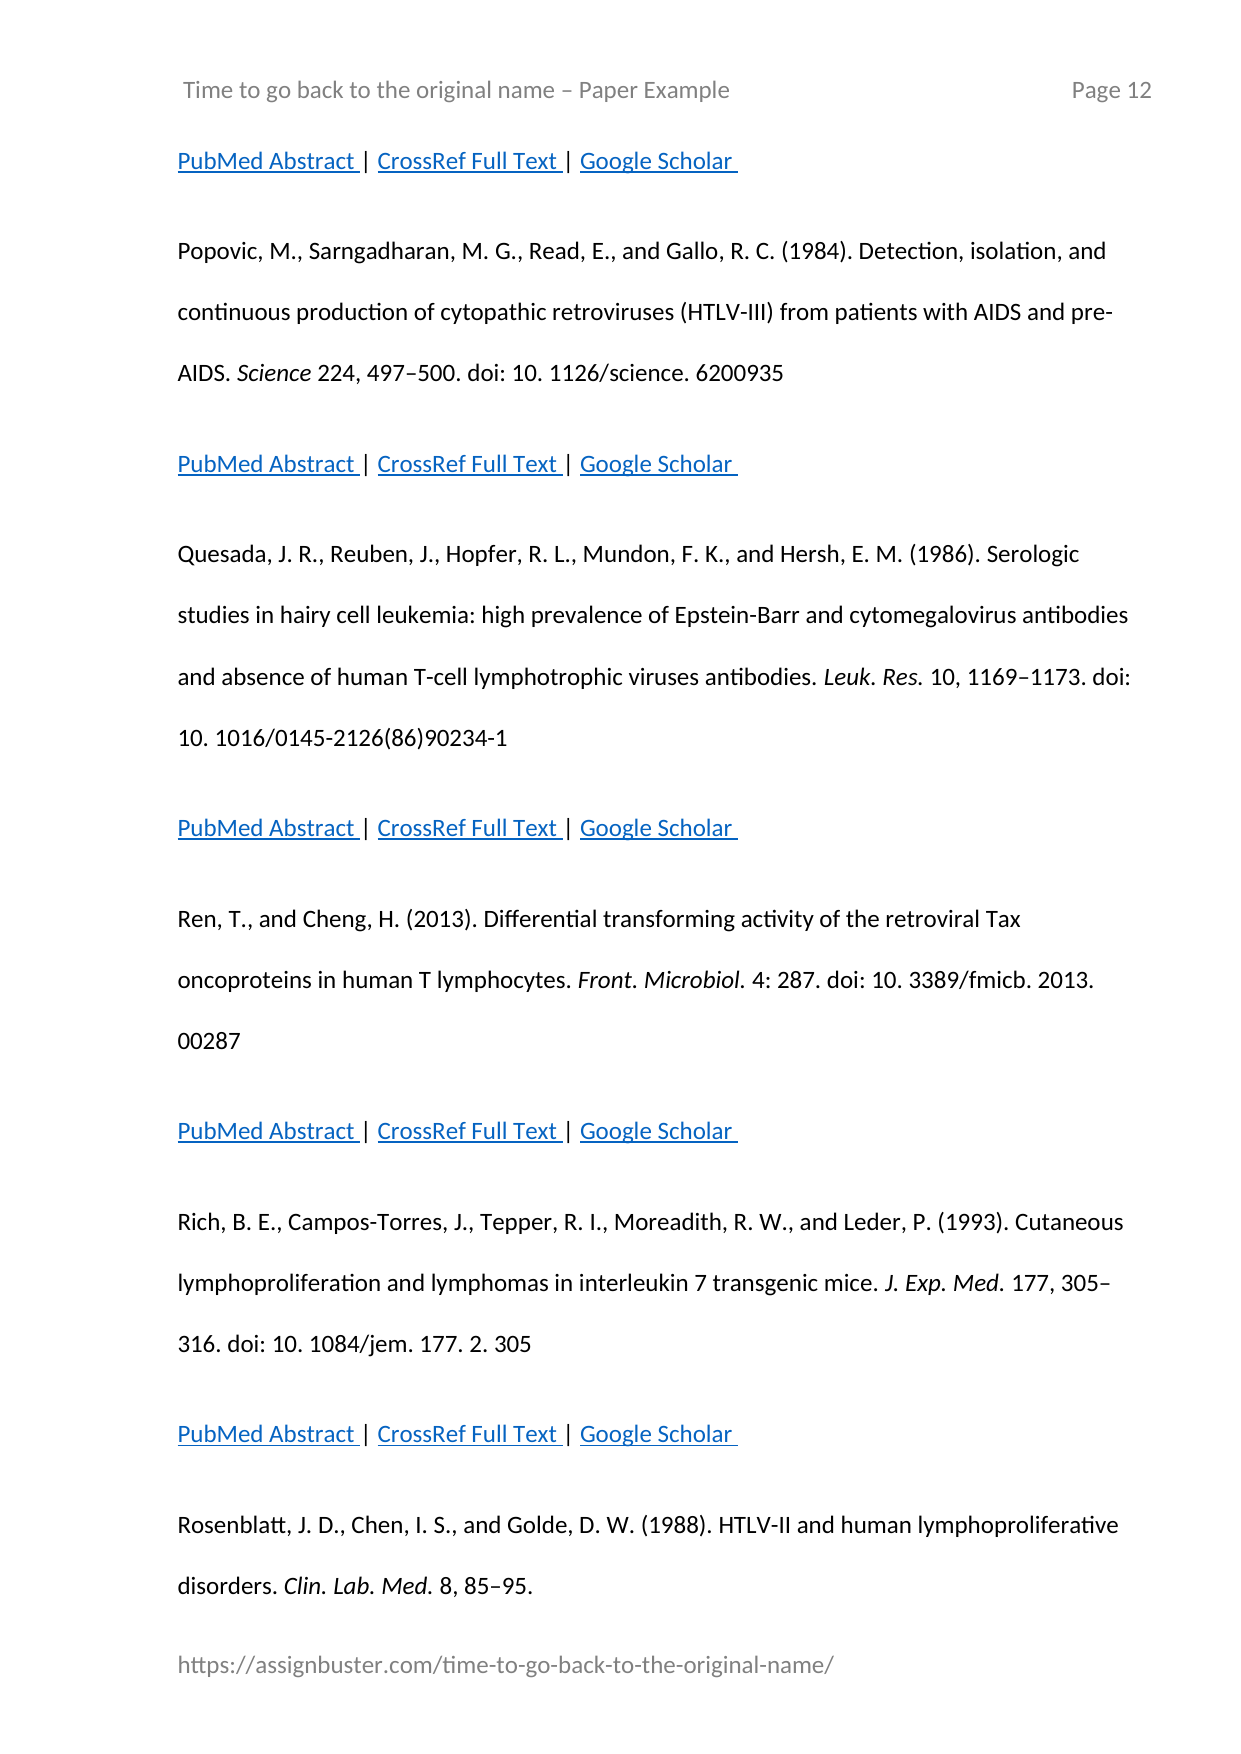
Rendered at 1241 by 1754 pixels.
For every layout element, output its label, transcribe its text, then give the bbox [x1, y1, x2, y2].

text PubMed Abstract | CrossRef Full Text | Google Scholar [177, 448, 1152, 479]
text PubMed Abstract | CrossRef Full Text | Google Scholar [177, 1418, 1152, 1449]
text PubMed Abstract | CrossRef Full Text | Google Scholar [177, 812, 1152, 843]
text Rich, B. E., Campos-Torres, J., Tepper, R. I., Moreadith, R. W., and Leder, P. (1993). Cutaneous lymphoproliferation and lymphomas in interleukin 7 transgenic mice. J. Exp. Med. 177, 305–316. doi: 10. 1084/jem. 177. 2. 305 [177, 1206, 1152, 1358]
text PubMed Abstract | CrossRef Full Text | Google Scholar [177, 1115, 1152, 1146]
text Rosenblatt, J. D., Chen, I. S., and Golde, D. W. (1988). HTLV-II and human lymphoproliferative disorders. Clin. Lab. Med. 8, 85–95. [177, 1509, 1152, 1601]
text Quesada, J. R., Reuben, J., Hopfer, R. L., Mundon, F. K., and Hersh, E. M. (1986). Serologic studies in hairy cell leukemia: high prevalence of Epstein-Barr and cytomegalovirus antibodies and absence of human T-cell lymphotrophic viruses antibodies. Leuk. Res. 10, 1169–1173. doi: 10. 1016/0145-2126(86)90234-1 [177, 539, 1152, 752]
text Ren, T., and Cheng, H. (2013). Differential transforming activity of the retroviral Tax oncoproteins in human T lymphocytes. Front. Microbiol. 4: 287. doi: 10. 3389/fmicb. 2013. 00287 [177, 903, 1152, 1055]
text Popovic, M., Sarngadharan, M. G., Read, E., and Gallo, R. C. (1984). Detection, isolation, and continuous production of cytopathic retroviruses (HTLV-III) from patients with AIDS and pre-AIDS. Science 224, 497–500. doi: 10. 1126/science. 6200935 [177, 236, 1152, 388]
text PubMed Abstract | CrossRef Full Text | Google Scholar [177, 145, 1152, 176]
